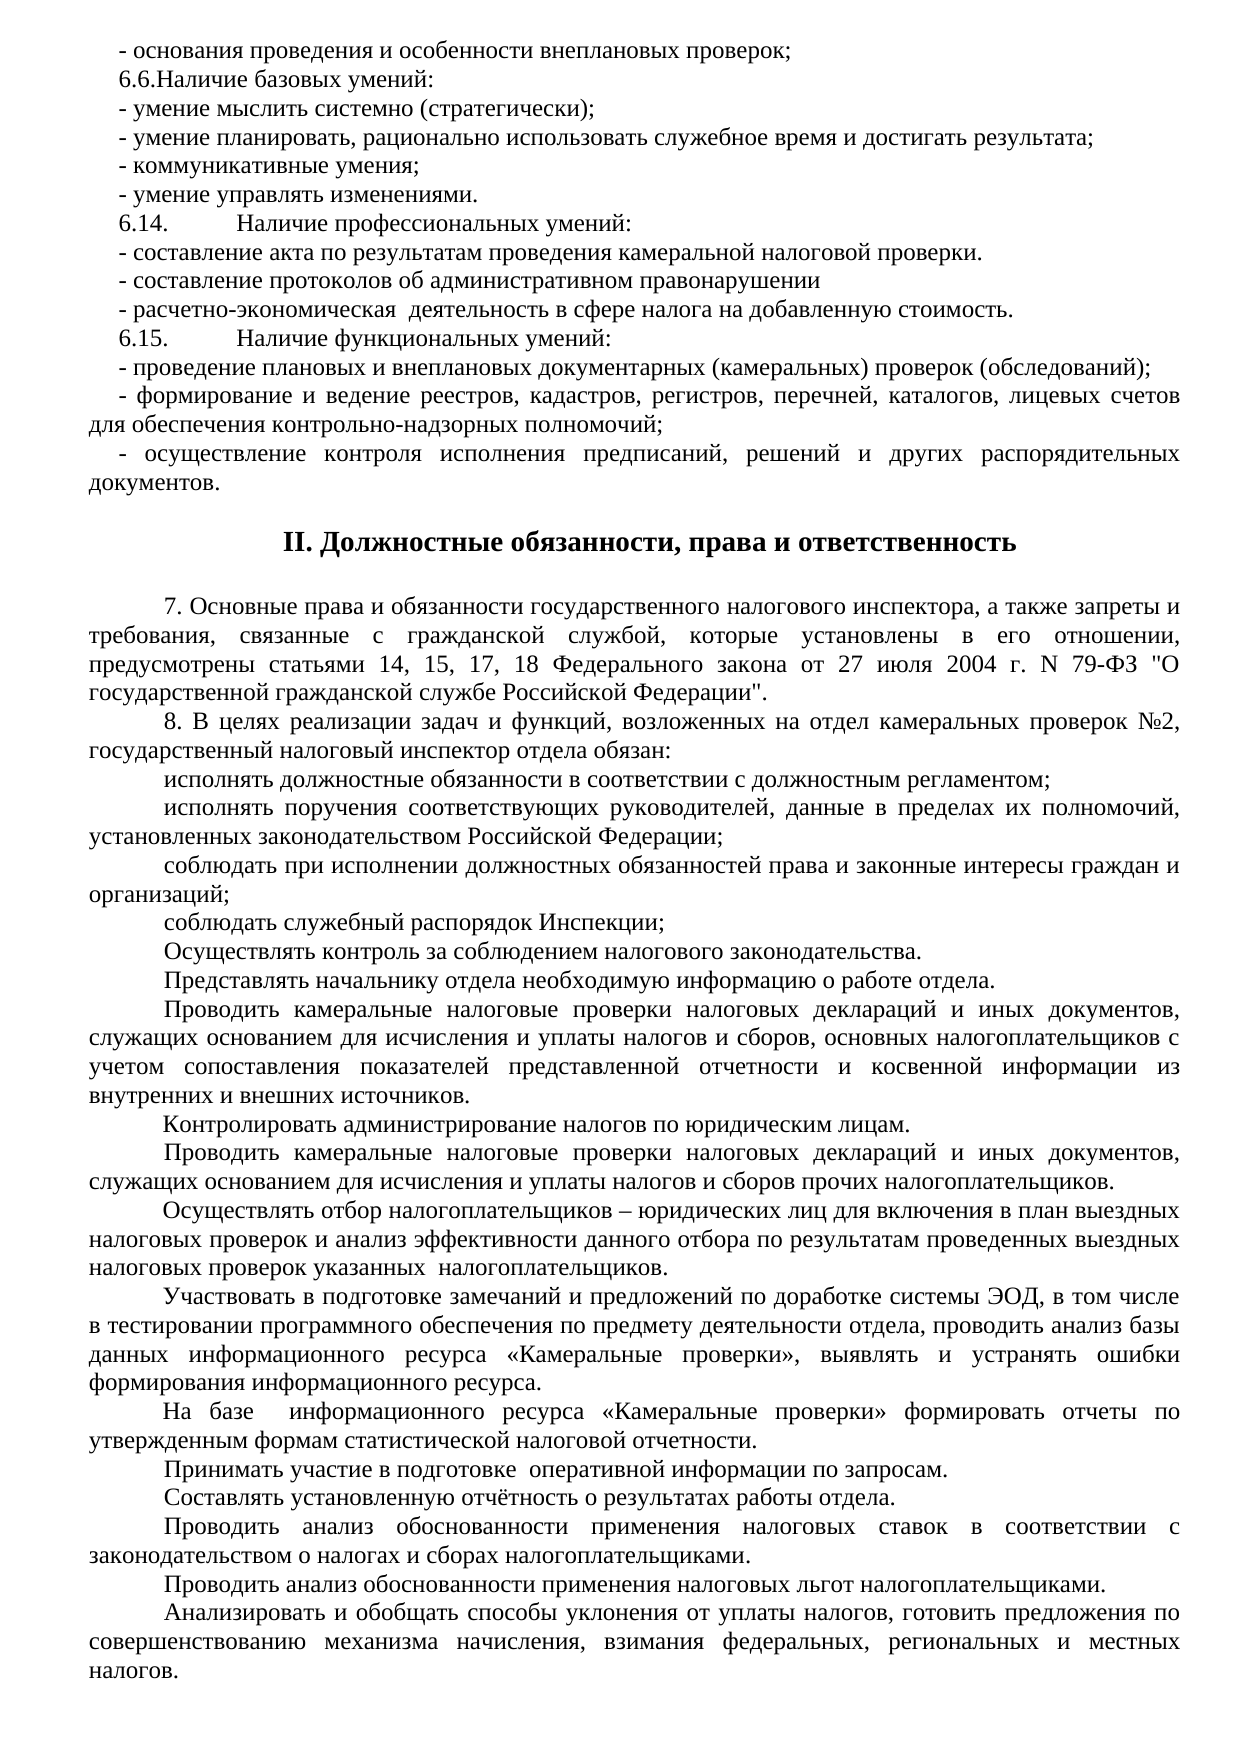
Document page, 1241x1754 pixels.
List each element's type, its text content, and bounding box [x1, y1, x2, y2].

text Осуществлять отбор налогоплательщиков – юридических лиц для включения в план выездных налоговых проверок и анализ эффективности данного отбора по результатам проведенных выездных налоговых проверок указанных налогоплательщиков. [89, 1195, 1181, 1281]
text Контролировать администрирование налогов по юридическим лицам. [162, 1109, 1181, 1137]
text Проводить анализ обоснованности применения налоговых ставок в соответствии с законодательством о налогах и сборах налогоплательщиками. [89, 1511, 1181, 1569]
text - проведение плановых и внеплановых документарных (камеральных) проверок (обследований); [89, 352, 1181, 380]
text Представлять начальнику отдела необходимую информацию о работе отдела. [89, 965, 1181, 994]
text - осуществление контроля исполнения предписаний, решений и других распорядительных документов. [89, 438, 1181, 495]
text 6.6.Наличие базовых умений: [118, 64, 1181, 93]
text соблюдать служебный распорядок Инспекции; [89, 907, 1181, 936]
text 8. В целях реализации задач и функций, возложенных на отдел камеральных проверок №2, государственный налоговый инспектор отдела обязан: [89, 706, 1181, 764]
text 7. Основные права и обязанности государственного налогового инспектора, а также запреты и требования, связанные с гражданской службой, которые установлены в его отношении, предусмотрены статьями 14, 15, 17, 18 Федерального закона от 27 июля 2004 г. N 79-ФЗ "О государственной гражданской службе Российской Федерации". [89, 591, 1181, 706]
list Наличие функциональных умений: [118, 323, 1181, 352]
text Осуществлять контроль за соблюдением налогового законодательства. [89, 936, 1181, 965]
text - формирование и ведение реестров, кадастров, регистров, перечней, каталогов, лицевых счетов для обеспечения контрольно-надзорных полномочий; [89, 380, 1181, 438]
text Составлять установленную отчётность о результатах работы отдела. [89, 1482, 1181, 1511]
text Участвовать в подготовке замечаний и предложений по доработке системы ЭОД, в том числе в тестировании программного обеспечения по предмету деятельности отдела, проводить анализ базы данных информационного ресурса «Камеральные проверки», выявлять и устранять ошибки формирования информационного ресурса. [89, 1281, 1181, 1396]
text Анализировать и обобщать способы уклонения от уплаты налогов, готовить предложения по совершенствованию механизма начисления, взимания федеральных, региональных и местных налогов. [89, 1597, 1181, 1684]
text II. Должностные обязанности, права и ответственность [89, 524, 1181, 558]
text - умение планировать, рационально использовать служебное время и достигать результата; [89, 122, 1181, 150]
text соблюдать при исполнении должностных обязанностей права и законные интересы граждан и организаций; [89, 850, 1181, 907]
text Проводить камеральные налоговые проверки налоговых деклараций и иных документов, служащих основанием для исчисления и уплаты налогов и сборов, основных налогоплательщиков с учетом сопоставления показателей представленной отчетности и косвенной информации из внутренних и внешних источников. [89, 994, 1181, 1109]
text На базе информационного ресурса «Камеральные проверки» формировать отчеты по утвержденным формам статистической налоговой отчетности. [89, 1396, 1181, 1454]
text - умение управлять изменениями. [89, 179, 1181, 208]
text Принимать участие в подготовке оперативной информации по запросам. [89, 1454, 1181, 1482]
text - расчетно-экономическая деятельность в сфере налога на добавленную стоимость. [118, 294, 1181, 323]
text Проводить камеральные налоговые проверки налоговых деклараций и иных документов, служащих основанием для исчисления и уплаты налогов и сборов прочих налогоплательщиков. [89, 1137, 1181, 1195]
text - основания проведения и особенности внеплановых проверок; [89, 35, 1181, 64]
text - составление акта по результатам проведения камеральной налоговой проверки. [118, 237, 1181, 265]
text - коммуникативные умения; [89, 150, 1181, 179]
text - составление протоколов об административном правонарушении [118, 265, 1181, 294]
text Проводить анализ обоснованности применения налоговых льгот налогоплательщиками. [89, 1569, 1181, 1597]
text исполнять поручения соответствующих руководителей, данные в пределах их полномочий, установленных законодательством Российской Федерации; [89, 792, 1181, 850]
text - умение мыслить системно (стратегически); [89, 93, 1181, 122]
list Наличие профессиональных умений: [118, 208, 1181, 237]
text исполнять должностные обязанности в соответствии с должностным регламентом; [89, 764, 1181, 792]
